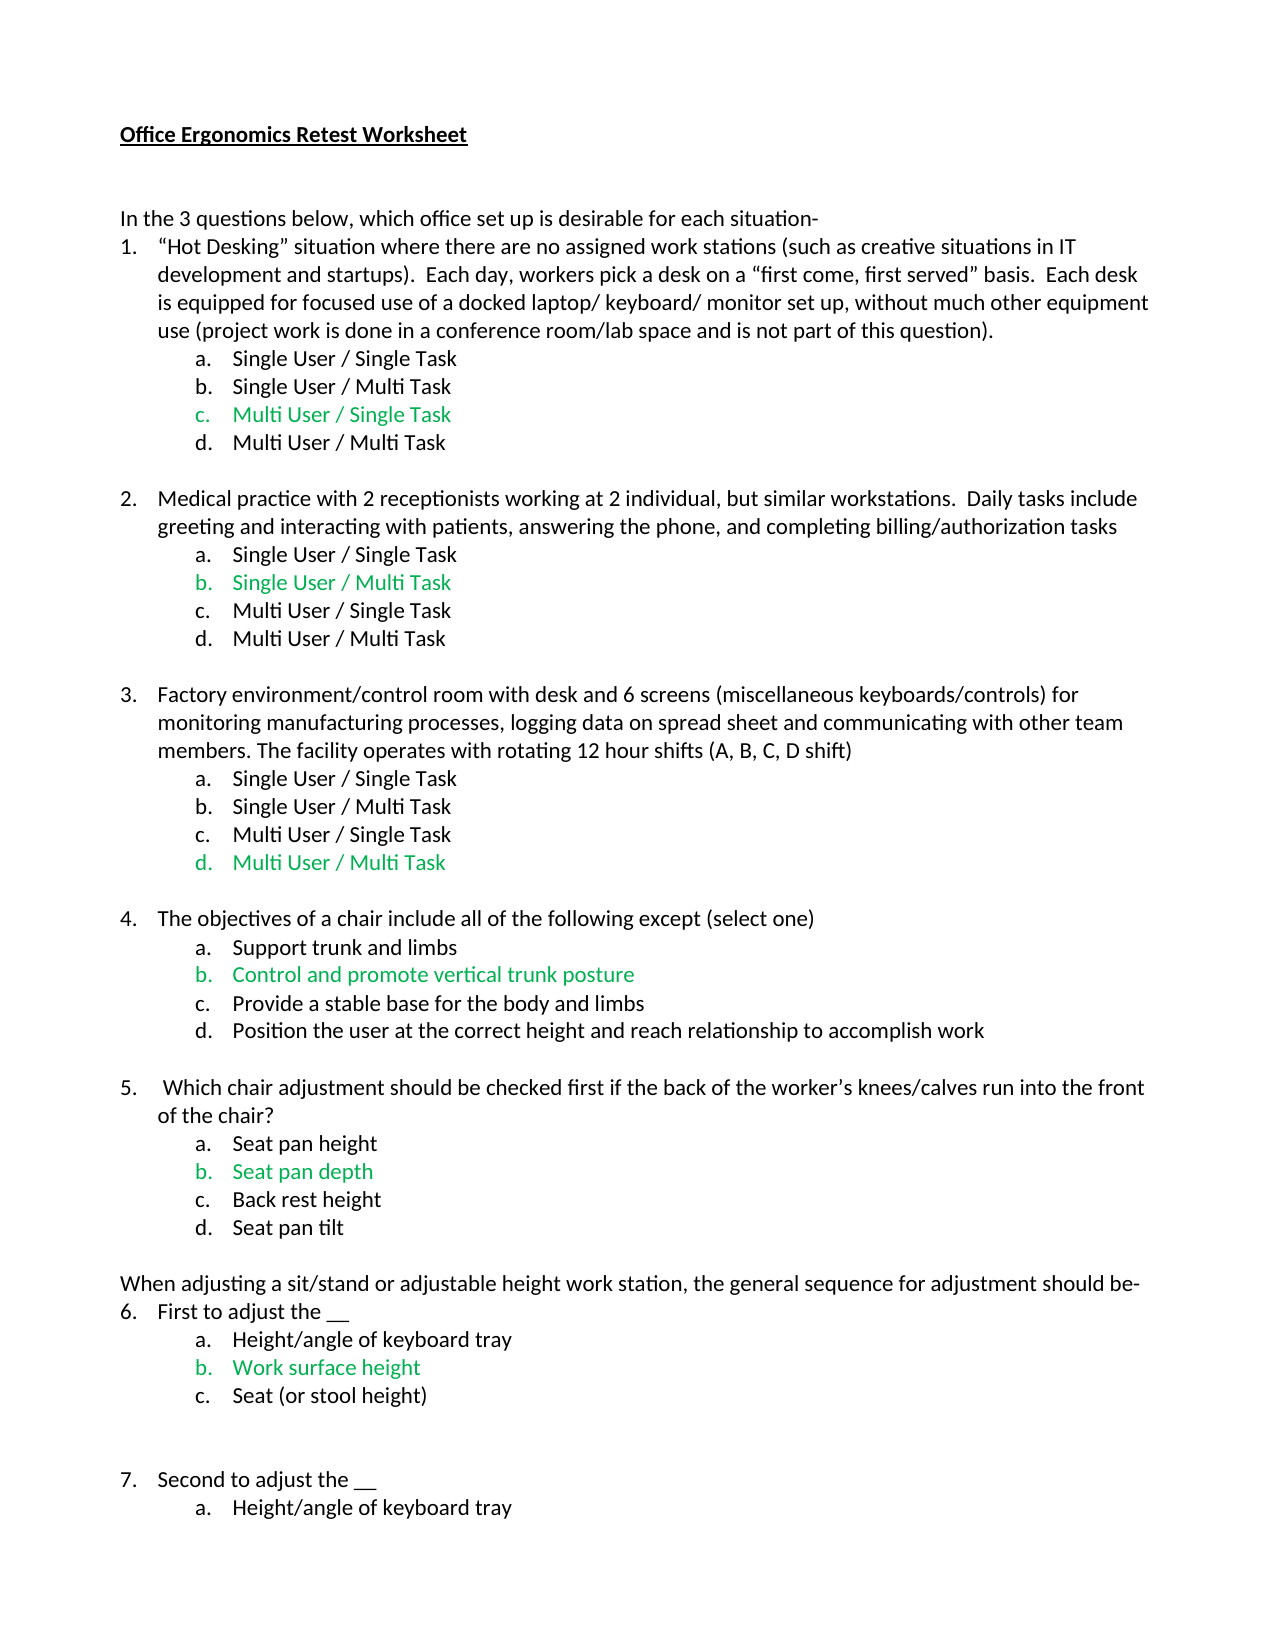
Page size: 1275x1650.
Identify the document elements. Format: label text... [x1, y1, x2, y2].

list Multi User / Multi Task [195, 848, 1155, 877]
list “Hot Desking” situation where there are no assigned work stations (such as creative situations in IT development and startups). Each day, workers pick a desk on a “first come, first served” basis. Each desk is equipped for focused use of a docked laptop/ keyboard/ monitor set up, without much other equipment use (project work is done in a conference room/lab space and is not part of this question). [120, 232, 1155, 344]
list Seat pan tilt [195, 1213, 1155, 1241]
list Seat pan depth [195, 1157, 1155, 1185]
text Office Ergonomics Retest Worksheet [120, 120, 1155, 148]
text When adjusting a sit/stand or adjustable height work station, the general sequence for adjustment should be- [120, 1269, 1155, 1297]
list Height/angle of keyboard tray [195, 1325, 1155, 1353]
list Multi User / Multi Task [195, 428, 1155, 456]
list Single User / Multi Task [195, 792, 1155, 821]
list First to adjust the __ [120, 1297, 1155, 1325]
list Seat (or stool height) [195, 1381, 1155, 1409]
list Second to adjust the __ [120, 1465, 1155, 1493]
list Position the user at the correct height and reach relationship to accomplish work [195, 1017, 1155, 1045]
list Back rest height [195, 1185, 1155, 1213]
list Single User / Multi Task [195, 568, 1155, 596]
list Single User / Single Task [195, 344, 1155, 372]
list Factory environment/control room with desk and 6 screens (miscellaneous keyboards/controls) for monitoring manufacturing processes, logging data on spread sheet and communicating with other team members. The facility operates with rotating 12 hour shifts (A, B, C, D shift) [120, 680, 1155, 764]
list Single User / Multi Task [195, 372, 1155, 400]
list Which chair adjustment should be checked first if the back of the worker’s knees/calves run into the front of the chair? [120, 1073, 1155, 1129]
list Work surface height [195, 1353, 1155, 1381]
list Multi User / Multi Task [195, 624, 1155, 652]
list Seat pan height [195, 1129, 1155, 1157]
text In the 3 questions below, which office set up is desirable for each situation- [120, 204, 1155, 232]
list Medical practice with 2 receptionists working at 2 individual, but similar workstations. Daily tasks include greeting and interacting with patients, answering the phone, and completing billing/authorization tasks [120, 484, 1155, 540]
list The objectives of a chair include all of the following except (select one) [120, 904, 1155, 933]
list Height/angle of keyboard tray [195, 1493, 1155, 1521]
list Single User / Single Task [195, 764, 1155, 792]
list Single User / Single Task [195, 540, 1155, 568]
list Multi User / Single Task [195, 400, 1155, 428]
list Provide a stable base for the body and limbs [195, 989, 1155, 1017]
list Multi User / Single Task [195, 596, 1155, 624]
list Support trunk and limbs [195, 933, 1155, 961]
list Control and promote vertical trunk posture [195, 961, 1155, 989]
list Multi User / Single Task [195, 821, 1155, 848]
